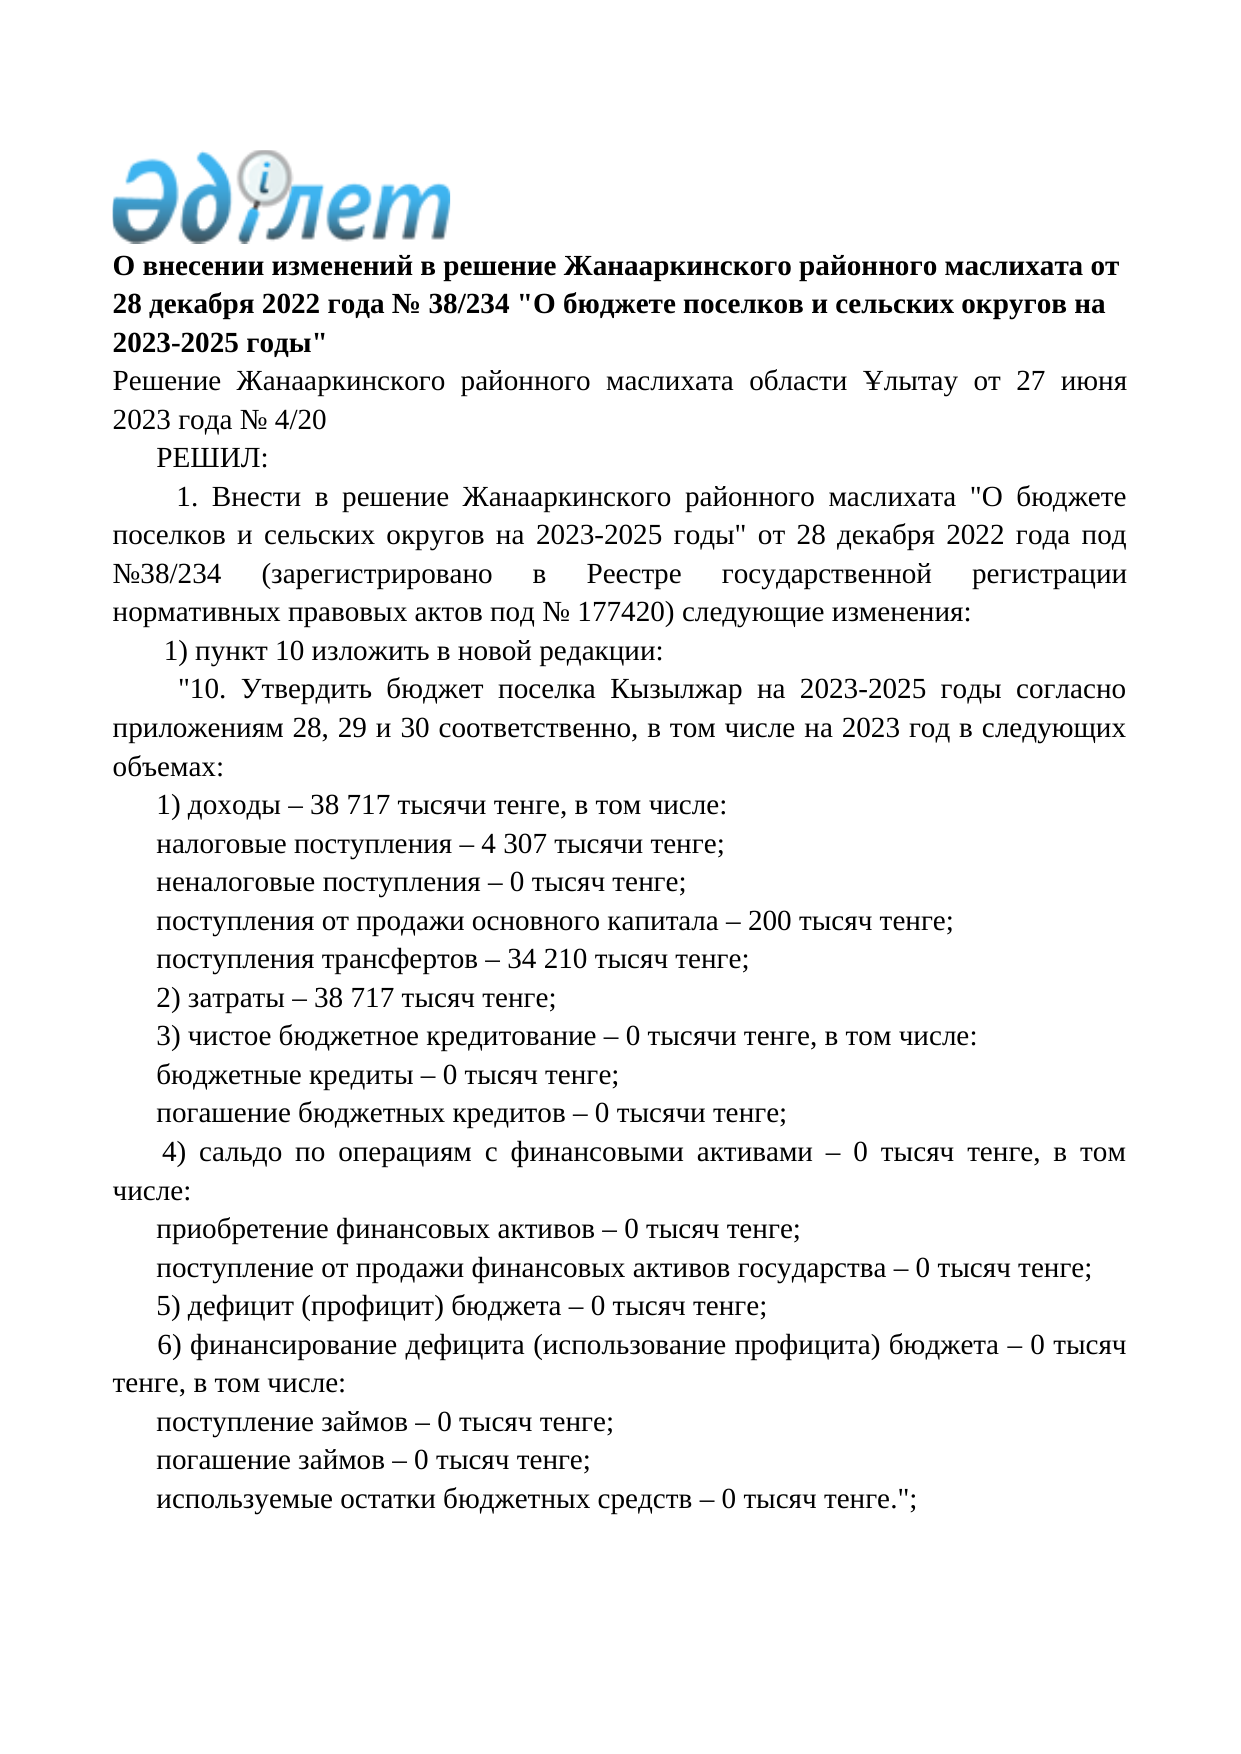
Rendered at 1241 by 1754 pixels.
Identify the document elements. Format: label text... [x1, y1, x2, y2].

text бюджетные кредиты – 0 тысяч тенге; [112, 1057, 1128, 1091]
text Решение Жанааркинского районного маслихата области Ұлытау от 27 июня 2023 года № 4/20 [112, 363, 1128, 435]
text 1. Внести в решение Жанааркинского районного маслихата "О бюджете поселков и сельских округов на 2023-2025 годы" от 28 декабря 2022 года под №38/234 (зарегистрировано в Реестре государственной регистрации нормативных правовых актов под № 177420) следующие изменения: [112, 479, 1128, 628]
text поступления от продажи основного капитала – 200 тысяч тенге; [112, 903, 1128, 936]
text приобретение финансовых активов – 0 тысяч тенге; [112, 1211, 1128, 1245]
text поступление займов – 0 тысяч тенге; [112, 1404, 1128, 1437]
text 3) чистое бюджетное кредитование – 0 тысячи тенге, в том числе: [112, 1018, 1128, 1052]
text погашение займов – 0 тысяч тенге; [112, 1442, 1128, 1476]
text 4) сальдо по операциям с финансовыми активами – 0 тысяч тенге, в том числе: [112, 1134, 1128, 1206]
text поступления трансфертов – 34 210 тысяч тенге; [112, 941, 1128, 975]
text неналоговые поступления – 0 тысяч тенге; [112, 864, 1128, 898]
text О внесении изменений в решение Жанааркинского районного маслихата от 28 декабря 2022 года № 38/234 "О бюджете поселков и сельских округов на 2023-2025 годы" [112, 248, 1128, 358]
text налоговые поступления – 4 307 тысячи тенге; [112, 826, 1128, 859]
text используемые остатки бюджетных средств – 0 тысяч тенге."; [112, 1481, 1128, 1514]
text РЕШИЛ: [112, 440, 1128, 474]
text погашение бюджетных кредитов – 0 тысячи тенге; [112, 1096, 1128, 1129]
picture [112, 150, 451, 244]
text 5) дефицит (профицит) бюджета – 0 тысяч тенге; [112, 1288, 1128, 1322]
text 2) затраты – 38 717 тысяч тенге; [112, 980, 1128, 1013]
text 1) пункт 10 изложить в новой редакции: [112, 633, 1128, 667]
text 1) доходы – 38 717 тысячи тенге, в том числе: [112, 787, 1128, 821]
text поступление от продажи финансовых активов государства – 0 тысяч тенге; [112, 1250, 1128, 1283]
text 6) финансирование дефицита (использование профицита) бюджета – 0 тысяч тенге, в том числе: [112, 1327, 1128, 1399]
text "10. Утвердить бюджет поселка Кызылжар на 2023-2025 годы согласно приложениям 28, 29 и 30 соответственно, в том числе на 2023 год в следующих объемах: [112, 672, 1128, 782]
